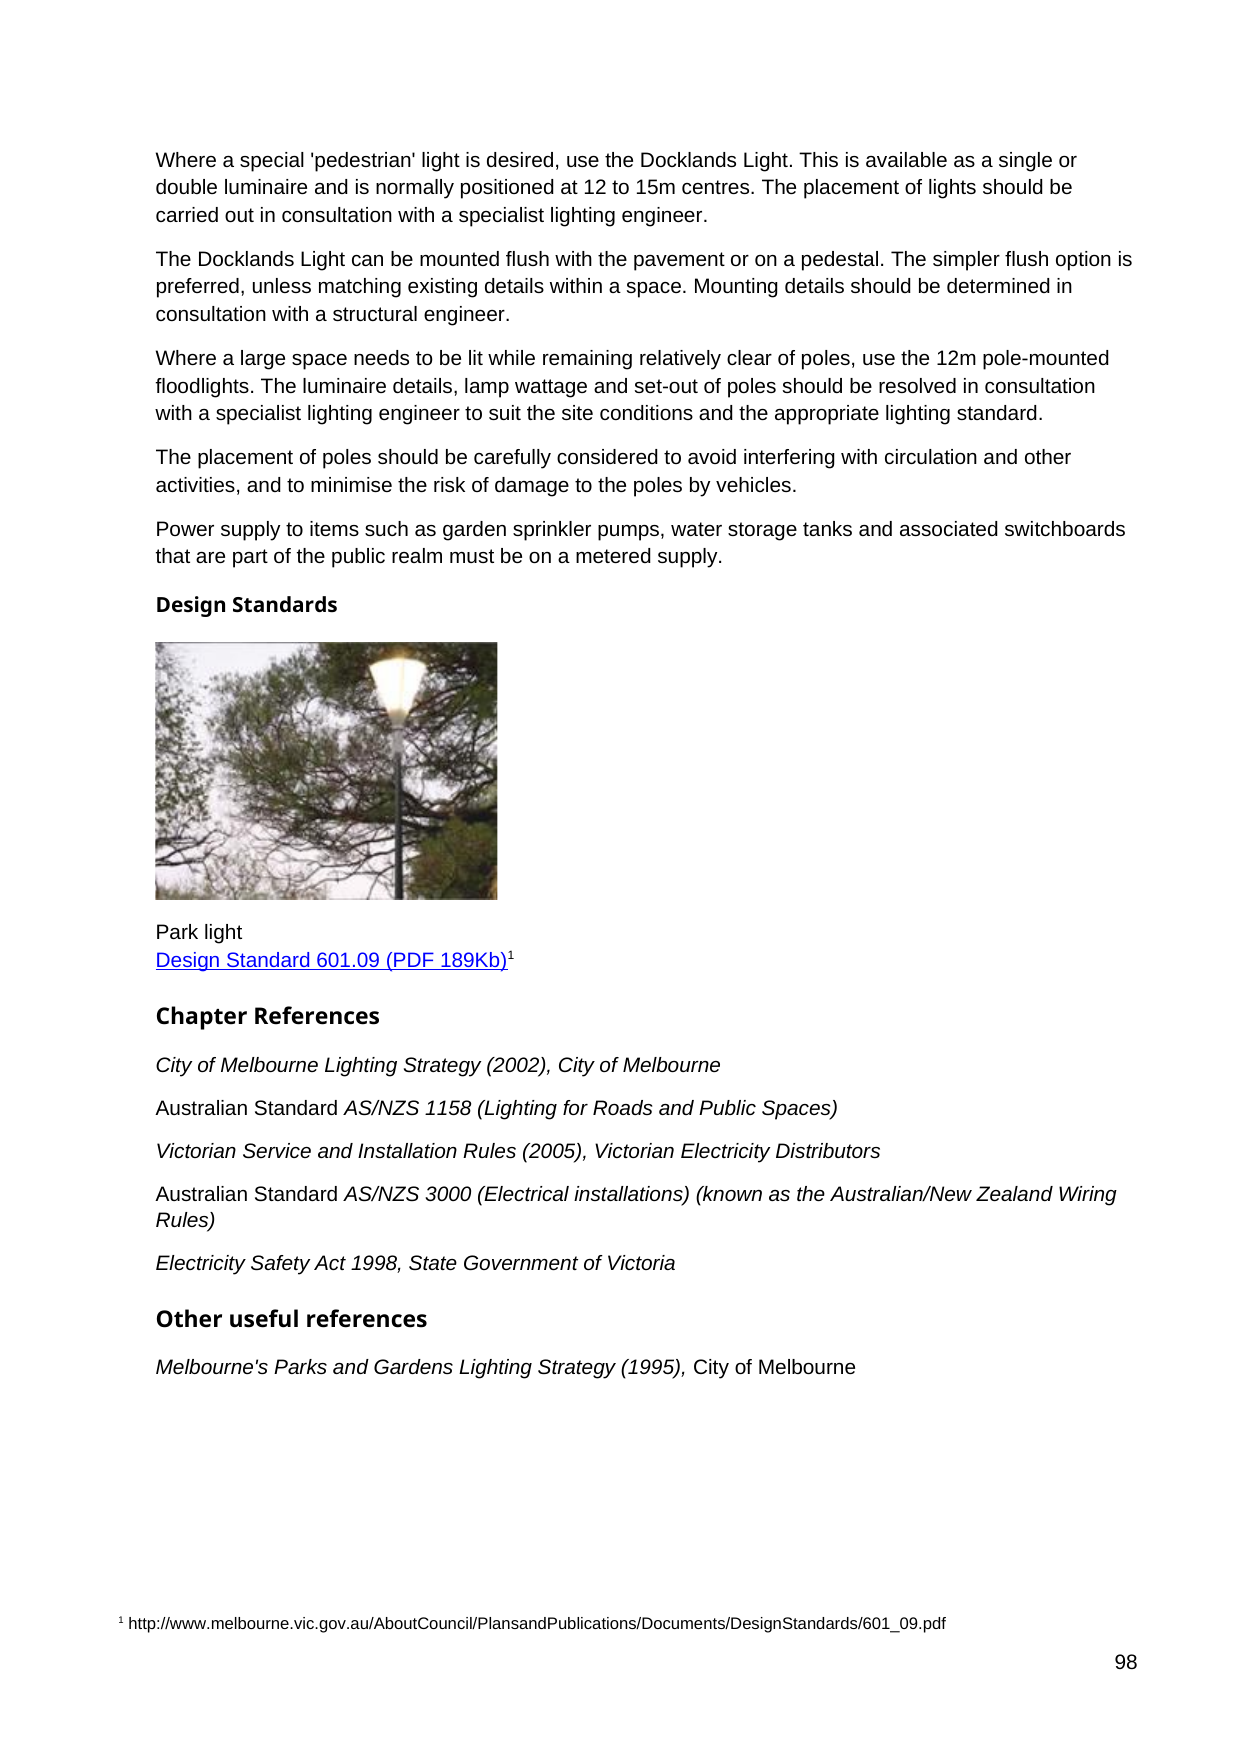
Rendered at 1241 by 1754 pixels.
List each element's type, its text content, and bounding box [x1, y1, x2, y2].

text Australian Standard AS/NZS 3000 (Electrical installations) (known as the Australian/New Zealand Wiring Rules) [155, 1182, 1137, 1232]
text Where a large space needs to be lit while remaining relatively clear of poles, use the 12m pole-mounted floodlights. The luminaire details, lamp wattage and set-out of poles should be resolved in consultation with a specialist lighting engineer to suit the site conditions and the appropriate lighting standard. [155, 346, 1137, 425]
text Power supply to items such as garden sprinkler pumps, water storage tanks and associated switchboards that are part of the public realm must be on a metered supply. [155, 517, 1137, 568]
subtitle Design Standards [118, 591, 1137, 619]
subtitle Chapter References [118, 1000, 1137, 1031]
text Victorian Service and Installation Rules (2005), Victorian Electricity Distributors [155, 1139, 1137, 1163]
picture [155, 642, 498, 900]
text Park light Design Standard 601.09 (PDF 189Kb) [155, 920, 1137, 972]
text The Docklands Light can be mounted flush with the pavement or on a pedestal. The simpler flush option is preferred, unless matching existing details within a space. Mounting details should be determined in consultation with a structural engineer. [155, 247, 1137, 326]
text Australian Standard AS/NZS 1158 (Lighting for Roads and Public Spaces) [155, 1096, 1137, 1120]
text Where a special 'pedestrian' light is desired, use the Docklands Light. This is available as a single or double luminaire and is normally positioned at 12 to 15m centres. The placement of lights should be carried out in consultation with a specialist lighting engineer. [155, 148, 1137, 227]
text Melbourne's Parks and Gardens Lighting Strategy (1995), City of Melbourne [155, 1355, 1137, 1379]
text The placement of poles should be carefully considered to avoid interfering with circulation and other activities, and to minimise the risk of damage to the poles by vehicles. [155, 445, 1137, 497]
text City of Melbourne Lighting Strategy (2002), City of Melbourne [155, 1053, 1137, 1077]
text Electricity Safety Act 1998, State Government of Victoria [155, 1251, 1137, 1275]
subtitle Other useful references [126, 1303, 1137, 1334]
